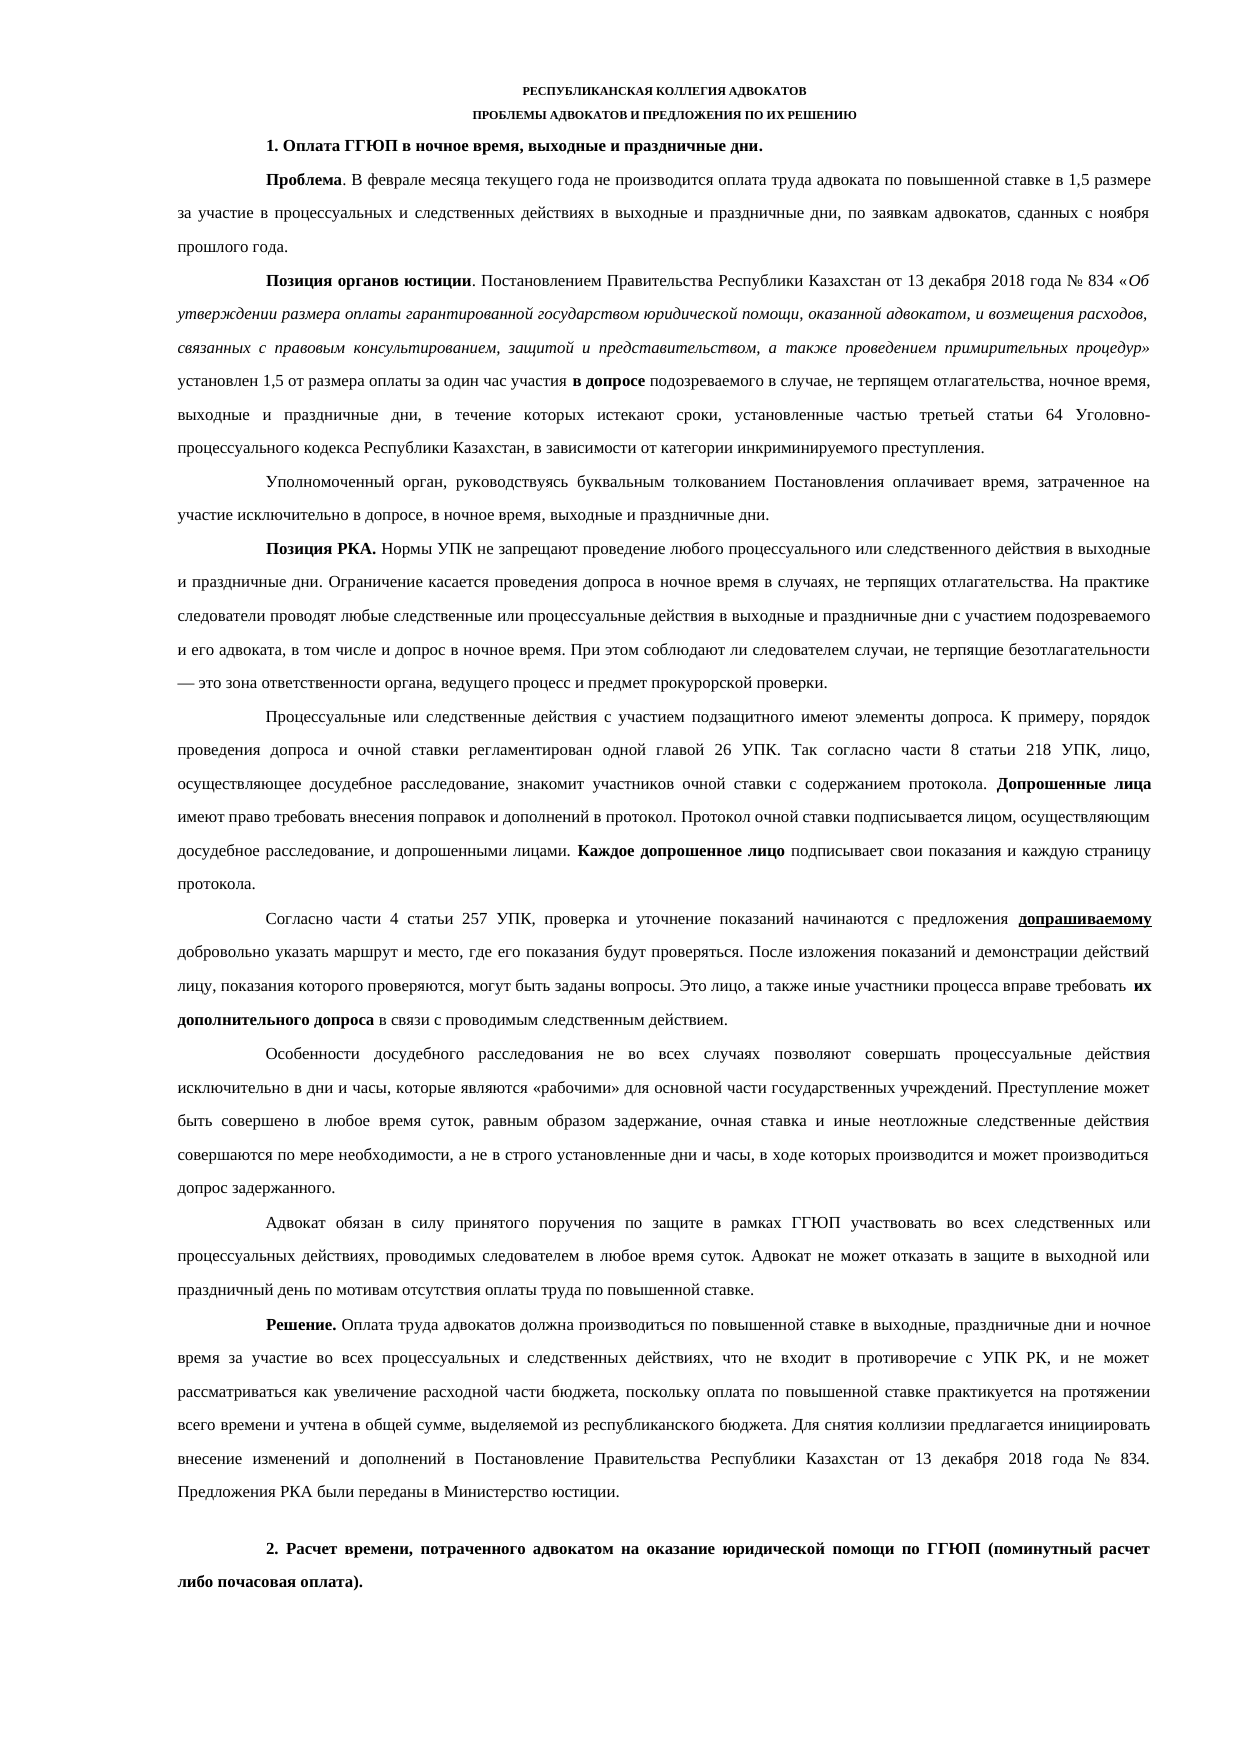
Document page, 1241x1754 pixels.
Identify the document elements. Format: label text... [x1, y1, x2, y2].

text Позиция органов юстиции. Постановлением Правительства Республики Казахстан от 13 декабря 2018 года № 834 «Об утверждении размера оплаты гарантированной государством юридической помощи, оказанной адвокатом, и возмещения расходов, связанных с правовым консультированием, защитой и представительством, а также проведением примирительных процедур» установлен 1,5 от размера оплаты за один час участия в допросе подозреваемого в случае, не терпящем отлагательства, ночное время, выходные и праздничные дни, в течение которых истекают сроки, установленные частью третьей статьи 64 Уголовно-процессуального кодекса Республики Казахстан, в зависимости от категории инкриминируемого преступления. [177, 256, 1152, 457]
text Особенности досудебного расследования не во всех случаях позволяют совершать процессуальные действия исключительно в дни и часы, которые являются «рабочими» для основной части государственных учреждений. Преступление может быть совершено в любое время суток, равным образом задержание, очная ставка и иные неотложные следственные действия совершаются по мере необходимости, а не в строго установленные дни и часы, в ходе которых производится и может производиться допрос задержанного. [177, 1030, 1152, 1197]
text 2. Расчет времени, потраченного адвокатом на оказание юридической помощи по ГГЮП (поминутный расчет либо почасовая оплата). [177, 1524, 1152, 1591]
text Согласно части 4 статьи 257 УПК, проверка и уточнение показаний начинаются с предложения допрашиваемому добровольно указать маршрут и место, где его показания будут проверяться. После изложения показаний и демонстрации действий лицу, показания которого проверяются, могут быть заданы вопросы. Это лицо, а также иные участники процесса вправе требовать их дополнительного допроса в связи с проводимым следственным действием. [177, 894, 1152, 1029]
text 1. Оплата ГГЮП в ночное время, выходные и праздничные дни. [177, 122, 1152, 156]
text Позиция РКА. Нормы УПК не запрещают проведение любого процессуального или следственного действия в выходные и праздничные дни. Ограничение касается проведения допроса в ночное время в случаях, не терпящих отлагательства. На практике следователи проводят любые следственные или процессуальные действия в выходные и праздничные дни с участием подозреваемого и его адвоката, в том числе и допрос в ночное время. При этом соблюдают ли следователем случаи, не терпящие безотлагательности — это зона ответственности органа, ведущего процесс и предмет прокурорской проверки. [177, 524, 1152, 692]
text Процессуальные или следственные действия с участием подзащитного имеют элементы допроса. К примеру, порядок проведения допроса и очной ставки регламентирован одной главой 26 УПК. Так согласно части 8 статьи 218 УПК, лицо, осуществляющее досудебное расследование, знакомит участников очной ставки с содержанием протокола. Допрошенные лица имеют право требовать внесения поправок и дополнений в протокол. Протокол очной ставки подписывается лицом, осуществляющим досудебное расследование, и допрошенными лицами. Каждое допрошенное лицо подписывает свои показания и каждую страницу протокола. [177, 692, 1152, 893]
text Уполномоченный орган, руководствуясь буквальным толкованием Постановления оплачивает время, затраченное на участие исключительно в допросе, в ночное время, выходные и праздничные дни. [177, 457, 1152, 524]
text Проблема. В феврале месяца текущего года не производится оплата труда адвоката по повышенной ставке в 1,5 размере за участие в процессуальных и следственных действиях в выходные и праздничные дни, по заявкам адвокатов, сданных с ноября прошлого года. [177, 156, 1152, 256]
text Решение. Оплата труда адвокатов должна производиться по повышенной ставке в выходные, праздничные дни и ночное время за участие во всех процессуальных и следственных действиях, что не входит в противоречие с УПК РК, и не может рассматриваться как увеличение расходной части бюджета, поскольку оплата по повышенной ставке практикуется на протяжении всего времени и учтена в общей сумме, выделяемой из республиканского бюджета. Для снятия коллизии предлагается инициировать внесение изменений и дополнений в Постановление Правительства Республики Казахстан от 13 декабря 2018 года № 834. Предложения РКА были переданы в Министерство юстиции. [177, 1300, 1152, 1501]
text Адвокат обязан в силу принятого поручения по защите в рамках ГГЮП участвовать во всех следственных или процессуальных действиях, проводимых следователем в любое время суток. Адвокат не может отказать в защите в выходной или праздничный день по мотивам отсутствия оплаты труда по повышенной ставке. [177, 1198, 1152, 1299]
